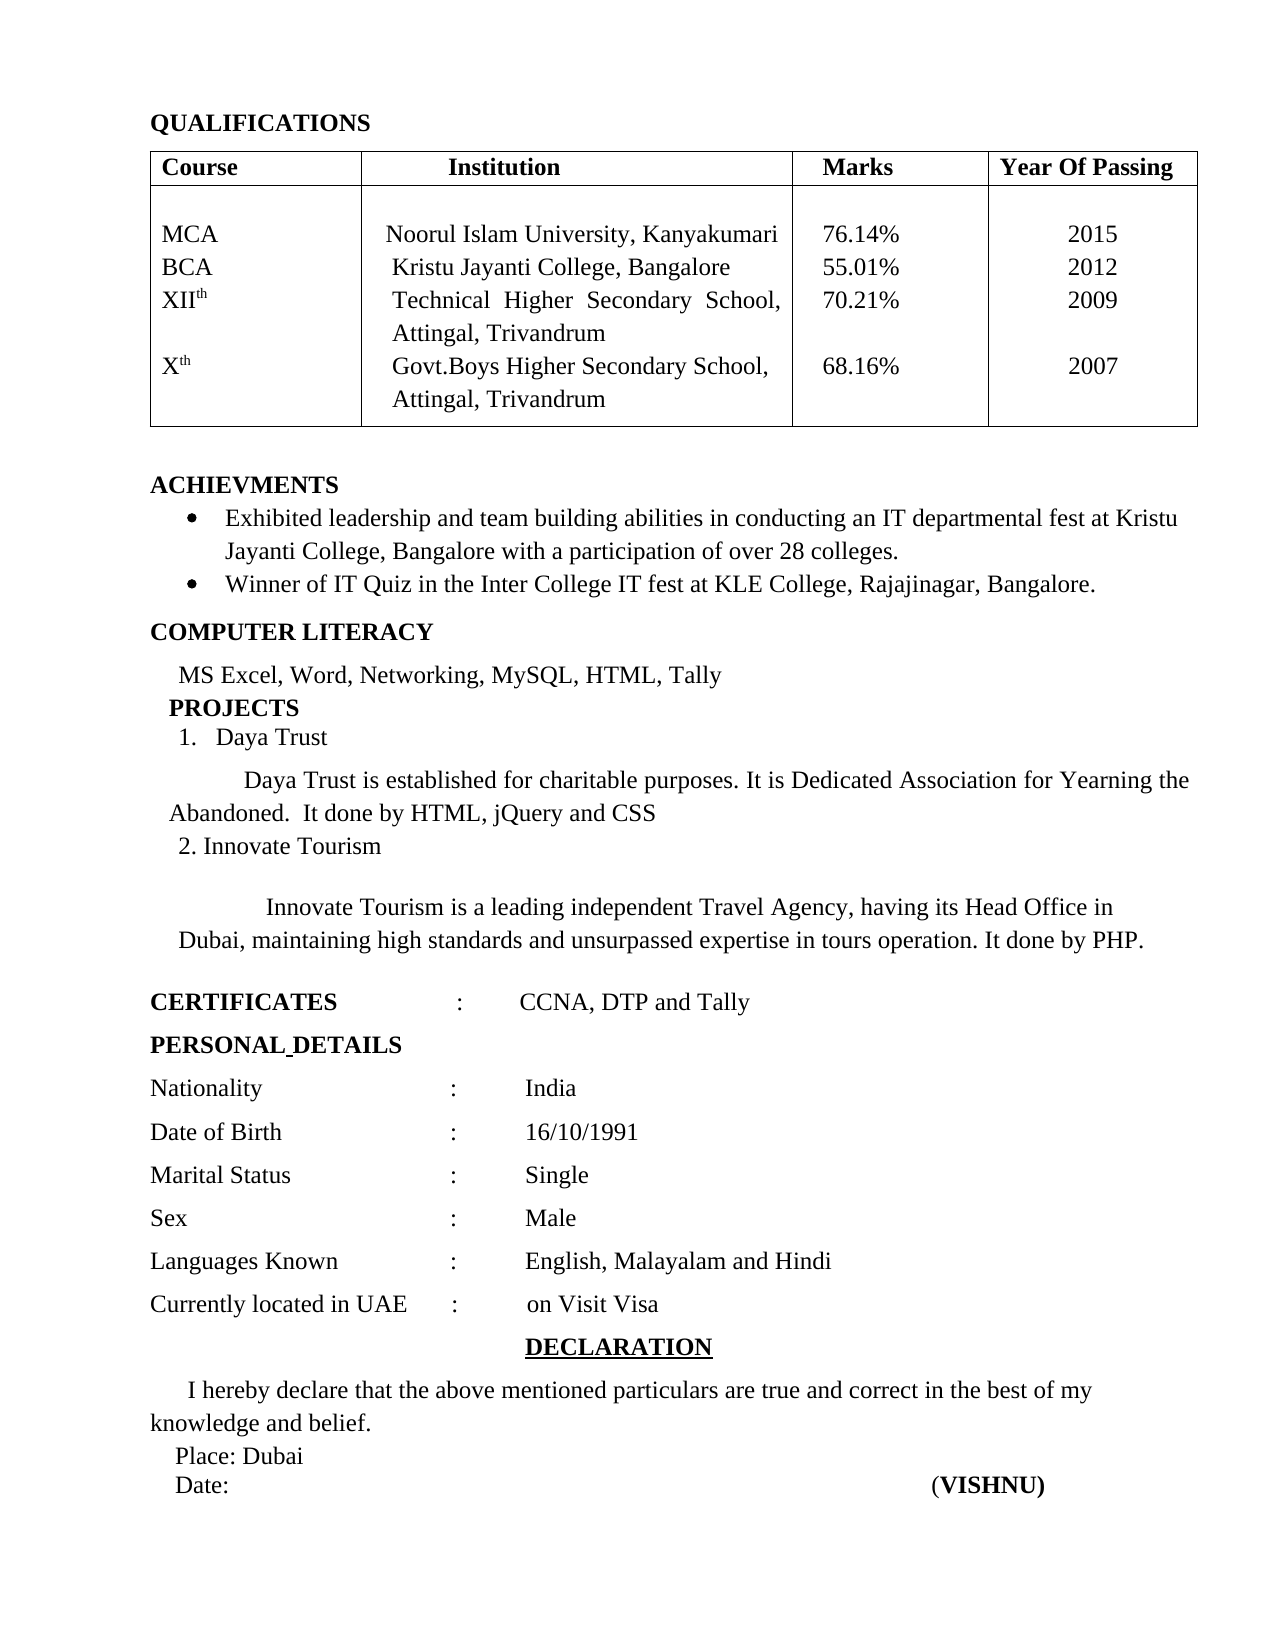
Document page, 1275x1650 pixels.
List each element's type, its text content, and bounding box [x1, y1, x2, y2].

text Languages Known : English, Malayalam and Hindi [150, 1246, 1219, 1275]
text DECLARATION [450, 1332, 1219, 1361]
text CERTIFICATES : CCNA, DTP and Tally [150, 987, 1181, 1016]
text QUALIFICATIONS [150, 108, 1219, 137]
table_cell 2015 2012 2009 2007 [989, 186, 1197, 426]
text Currently located in UAE : on Visit Visa [150, 1289, 1219, 1318]
text Date: (VISHNU) [150, 1470, 1219, 1499]
table_header Course [151, 152, 361, 185]
text Date of Birth : 16/10/1991 [150, 1117, 1219, 1145]
text ACHIEVMENTS [150, 470, 1219, 499]
list Winner of IT Quiz in the Inter College IT fest at KLE College, Rajajinagar, Bangalore. [187, 569, 1219, 598]
list Daya Trust [178, 722, 1219, 750]
text Place: Dubai [150, 1441, 1219, 1470]
table_cell MCA BCA XIIth Xth [151, 186, 361, 426]
text 2. Innovate Tourism [103, 831, 1181, 859]
text COMPUTER LITERACY [150, 617, 1219, 645]
text Nationality : India [150, 1073, 1219, 1102]
text Daya Trust is established for charitable purposes. It is Dedicated Association for Yearning the Abandoned. It done by HTML, jQuery and CSS [169, 765, 1191, 826]
table_cell Noorul Islam University, Kanyakumari Kristu Jayanti College, Bangalore Technical Higher Secondary School, Attingal, Trivandrum Govt.Boys Higher Secondary School, Attingal, Trivandrum [362, 186, 792, 426]
list Exhibited leadership and team building abilities in conducting an IT departmental fest at Kristu Jayanti College, Bangalore with a participation of over 28 colleges. [187, 503, 1219, 565]
text I hereby declare that the above mentioned particulars are true and correct in the best of my knowledge and belief. [150, 1375, 1191, 1437]
text MS Excel, Word, Networking, MySQL, HTML, Tally [178, 660, 1219, 688]
text PROJECTS [150, 693, 1181, 722]
table_header Institution [362, 152, 792, 185]
table_cell 76.14% 55.01% 70.21% 68.16% [793, 186, 988, 426]
table_header Year Of Passing [989, 152, 1197, 185]
text Sex : Male [150, 1203, 1219, 1232]
text PERSONAL DETAILS [150, 1030, 1219, 1059]
table_header Marks [793, 152, 988, 185]
text Innovate Tourism is a leading independent Travel Agency, having its Head Office in Dubai, maintaining high standards and unsurpassed expertise in tours operation. It done by PHP. [178, 892, 1181, 954]
text Marital Status : Single [150, 1160, 1219, 1188]
